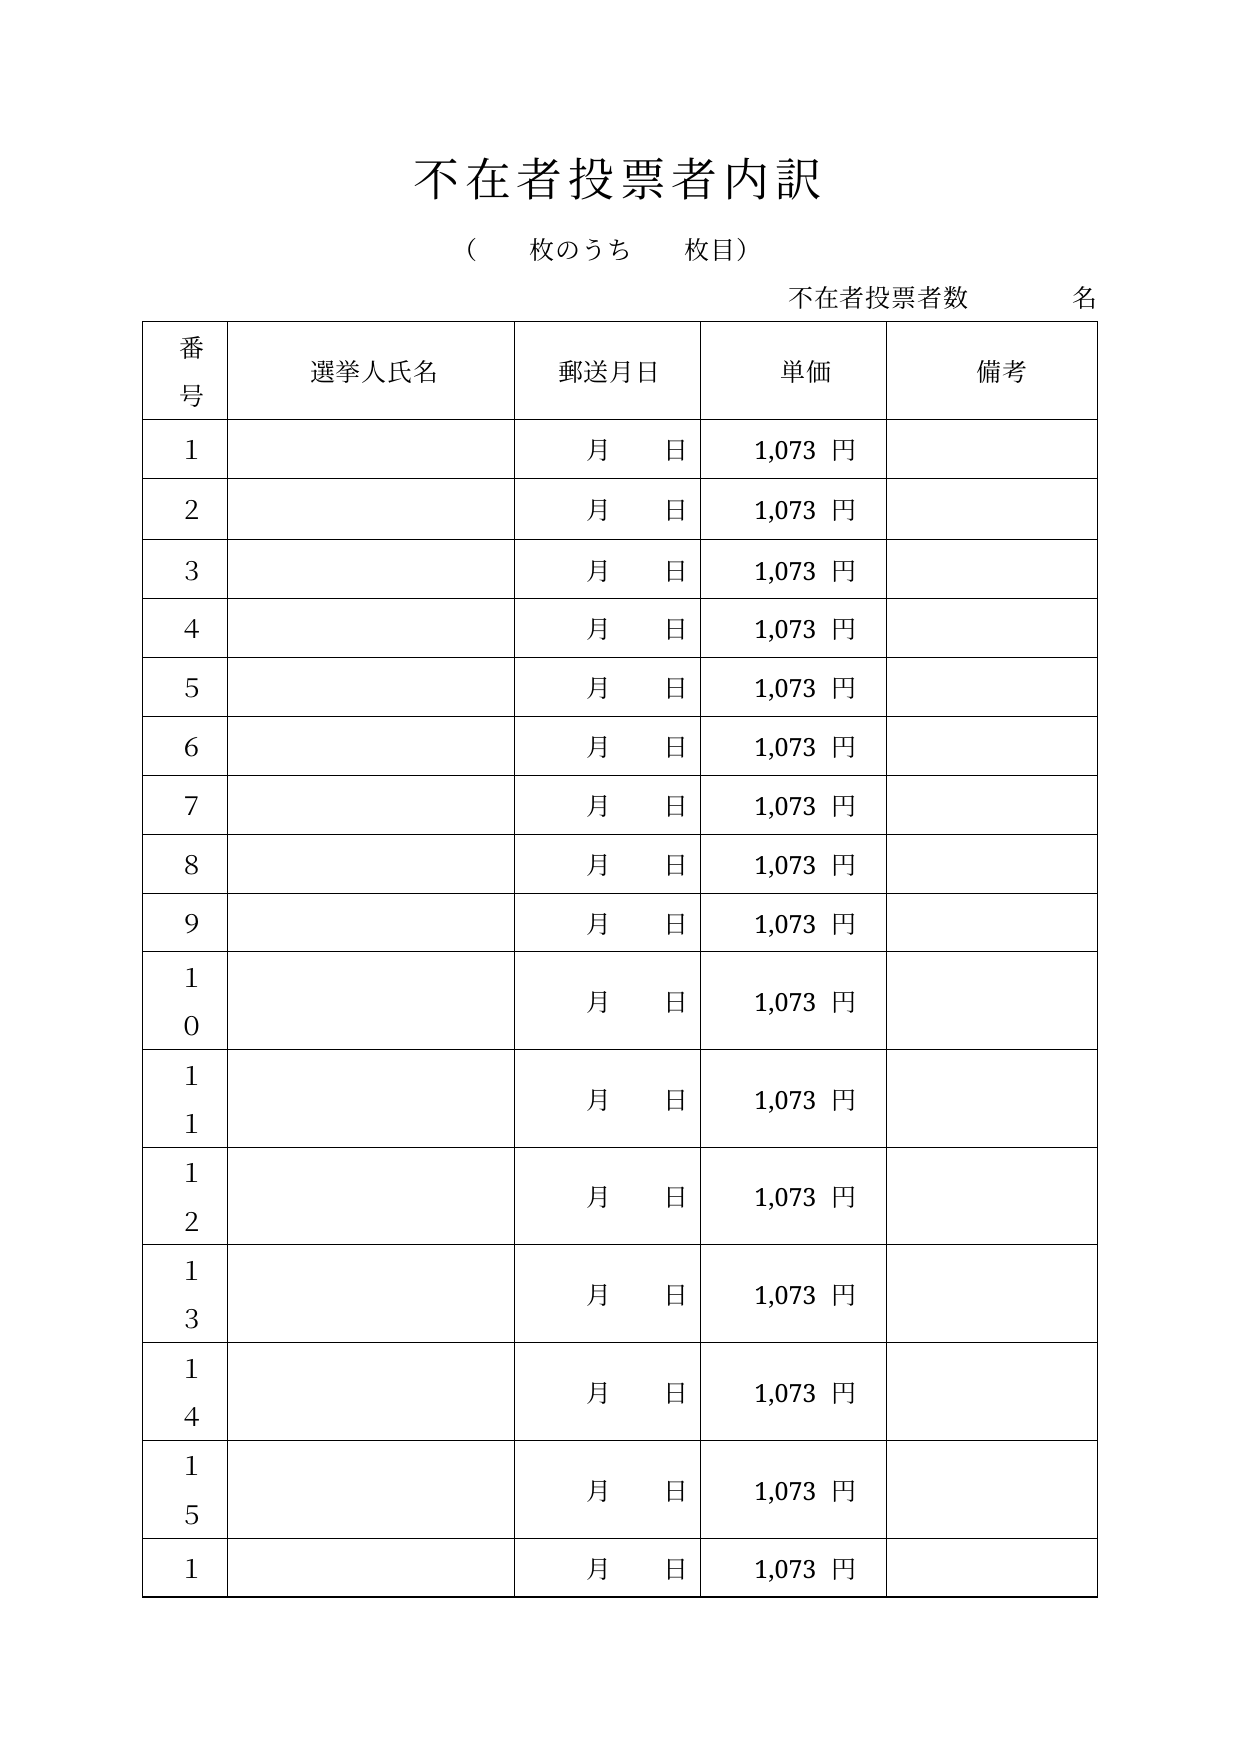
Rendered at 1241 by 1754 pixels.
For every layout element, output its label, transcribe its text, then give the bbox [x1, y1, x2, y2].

table_cell 月 日 [515, 1245, 700, 1342]
table_cell ５ [143, 658, 227, 716]
table_cell [228, 599, 514, 657]
text 不在者投票者数 名 [142, 273, 1098, 321]
table_cell １１ [143, 1050, 227, 1147]
table_cell １０ [143, 952, 227, 1049]
table_cell [228, 1148, 514, 1244]
table_cell [887, 1343, 1097, 1440]
table_cell １５ [143, 1441, 227, 1537]
table_cell [228, 835, 514, 892]
table_cell [228, 894, 514, 951]
table_cell 月 日 [515, 1343, 700, 1440]
table_cell ４ [143, 599, 227, 657]
table_cell ２ [143, 479, 227, 539]
table_cell [228, 479, 514, 539]
table_cell [887, 658, 1097, 716]
table_cell 月 日 [515, 1539, 700, 1596]
table_cell [887, 540, 1097, 598]
table_cell 月 日 [515, 658, 700, 716]
table_cell １ [143, 420, 227, 478]
table_cell [887, 1441, 1097, 1537]
table_cell 1,073円 [701, 1148, 886, 1244]
table_cell 月 日 [515, 420, 700, 478]
table_cell [228, 952, 514, 1049]
table_cell 1,073円 [701, 1539, 886, 1596]
table_cell [228, 658, 514, 716]
table_cell １６ [143, 1539, 227, 1596]
table_cell 月 日 [515, 599, 700, 657]
table_cell 1,073円 [701, 420, 886, 478]
table_cell [228, 420, 514, 478]
table_header 番号 [143, 322, 227, 419]
table_cell [887, 479, 1097, 539]
table_cell 1,073円 [701, 717, 886, 775]
table_cell 1,073円 [701, 1050, 886, 1147]
table_cell 月 日 [515, 835, 700, 892]
table_cell 月 日 [515, 776, 700, 833]
table_cell [887, 1050, 1097, 1147]
table_cell [887, 1245, 1097, 1342]
table_cell ３ [143, 540, 227, 598]
table_cell ７ [143, 776, 227, 833]
table_cell [228, 1343, 514, 1440]
table_cell [228, 1441, 514, 1537]
table_cell 1,073円 [701, 540, 886, 598]
table_cell [228, 717, 514, 775]
table_cell 1,073円 [701, 952, 886, 1049]
table_cell 1,073円 [701, 599, 886, 657]
table_cell [228, 540, 514, 598]
table_header 単価 [701, 322, 886, 419]
table_cell 1,073円 [701, 1245, 886, 1342]
table_cell 1,073円 [701, 776, 886, 833]
table_cell 月 日 [515, 894, 700, 951]
table_cell 1,073円 [701, 1343, 886, 1440]
text 不在者投票者内訳 [142, 128, 1098, 224]
table_cell [887, 420, 1097, 478]
table_cell ９ [143, 894, 227, 951]
table_cell １２ [143, 1148, 227, 1244]
table_cell 1,073円 [701, 479, 886, 539]
table_cell 1,073円 [701, 658, 886, 716]
table_cell 月 日 [515, 540, 700, 598]
table_cell １３ [143, 1245, 227, 1342]
table_header 郵送月日 [515, 322, 700, 419]
text （ 枚のうち 枚目） [142, 224, 1098, 273]
table_cell [228, 776, 514, 833]
table_cell [228, 1245, 514, 1342]
table_header 選挙人氏名 [228, 322, 514, 419]
table_cell [887, 952, 1097, 1049]
table_header 備考 [887, 322, 1097, 419]
table_cell 1,073円 [701, 1441, 886, 1537]
table_cell 月 日 [515, 1441, 700, 1537]
table_cell 月 日 [515, 1148, 700, 1244]
table_cell 月 日 [515, 1050, 700, 1147]
table_cell [887, 1148, 1097, 1244]
table_cell 1,073円 [701, 835, 886, 892]
table_cell １４ [143, 1343, 227, 1440]
table_cell ６ [143, 717, 227, 775]
table_cell 月 日 [515, 717, 700, 775]
table_cell [887, 835, 1097, 892]
table_cell ８ [143, 835, 227, 892]
table_cell [887, 894, 1097, 951]
table_cell [887, 717, 1097, 775]
table_cell 月 日 [515, 952, 700, 1049]
table_cell 月 日 [515, 479, 700, 539]
table_cell [228, 1050, 514, 1147]
table_cell [887, 599, 1097, 657]
table_cell [887, 1539, 1097, 1596]
table_cell [887, 776, 1097, 833]
table_cell 1,073円 [701, 894, 886, 951]
table_cell [228, 1539, 514, 1596]
